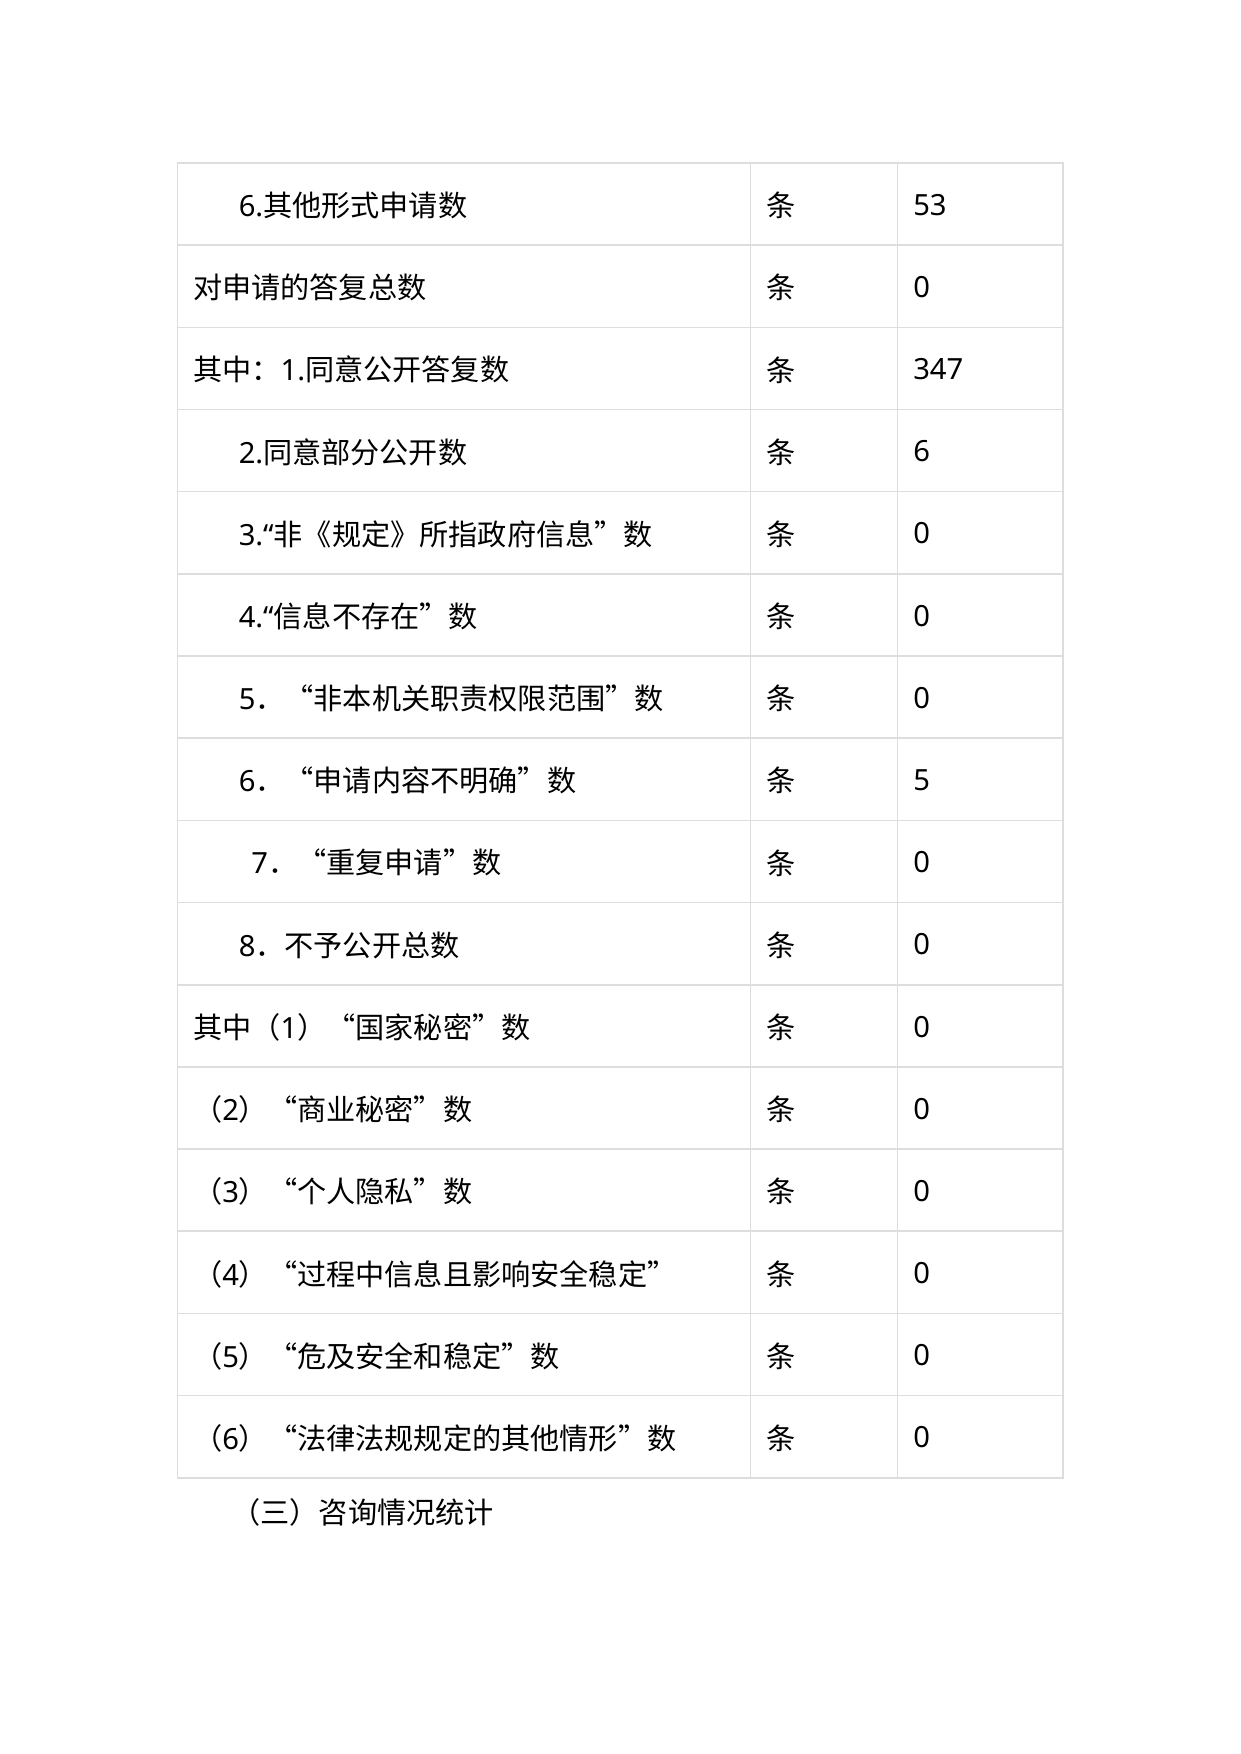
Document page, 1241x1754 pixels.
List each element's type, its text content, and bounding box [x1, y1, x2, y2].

table_cell 6．“申请内容不明确”数 [178, 739, 750, 819]
table_cell 6 [898, 410, 1062, 491]
table_cell 0 [898, 1232, 1062, 1313]
table_cell （6）“法律法规规定的其他情形”数 [178, 1396, 750, 1477]
table_cell 条 [751, 1150, 897, 1230]
table_cell 条 [751, 1068, 897, 1148]
table_cell 条 [751, 328, 897, 408]
table_cell 5 [898, 739, 1062, 819]
table_cell 对申请的答复总数 [178, 246, 750, 326]
table_cell 条 [751, 410, 897, 491]
table_cell 条 [751, 821, 897, 902]
table_cell 条 [751, 575, 897, 655]
table_cell 2.同意部分公开数 [178, 410, 750, 491]
table_cell 7．“重复申请”数 [178, 821, 750, 902]
table_cell 0 [898, 1396, 1062, 1477]
table_cell 0 [898, 575, 1062, 655]
table_cell 条 [751, 1396, 897, 1477]
table_cell 条 [751, 657, 897, 737]
table_cell （3）“个人隐私”数 [178, 1150, 750, 1230]
table_cell 条 [751, 492, 897, 573]
table_cell 0 [898, 492, 1062, 573]
table_cell 0 [898, 986, 1062, 1066]
text （三）咨询情况统计 [187, 1479, 1053, 1543]
table_cell 其中：1.同意公开答复数 [178, 328, 750, 408]
table_cell 347 [898, 328, 1062, 408]
table_cell 0 [898, 1150, 1062, 1230]
table_cell 条 [751, 1232, 897, 1313]
table_cell 条 [751, 246, 897, 326]
table_cell 3.“非《规定》所指政府信息”数 [178, 492, 750, 573]
table_cell 0 [898, 246, 1062, 326]
table_cell 0 [898, 903, 1062, 984]
table_cell 0 [898, 1314, 1062, 1395]
table_cell 0 [898, 657, 1062, 737]
table_cell 条 [751, 164, 897, 244]
table_cell 条 [751, 739, 897, 819]
table_cell 条 [751, 986, 897, 1066]
table_cell 0 [898, 821, 1062, 902]
table_cell （2）“商业秘密”数 [178, 1068, 750, 1148]
table_cell 8．不予公开总数 [178, 903, 750, 984]
table_cell 条 [751, 903, 897, 984]
table_cell 6.其他形式申请数 [178, 164, 750, 244]
table_cell 0 [898, 1068, 1062, 1148]
table_cell 4.“信息不存在”数 [178, 575, 750, 655]
table_cell （5）“危及安全和稳定”数 [178, 1314, 750, 1395]
table_cell 5．“非本机关职责权限范围”数 [178, 657, 750, 737]
table_cell 条 [751, 1314, 897, 1395]
table_cell （4）“过程中信息且影响安全稳定” [178, 1232, 750, 1313]
table_cell 其中（1）“国家秘密”数 [178, 986, 750, 1066]
table_cell 53 [898, 164, 1062, 244]
